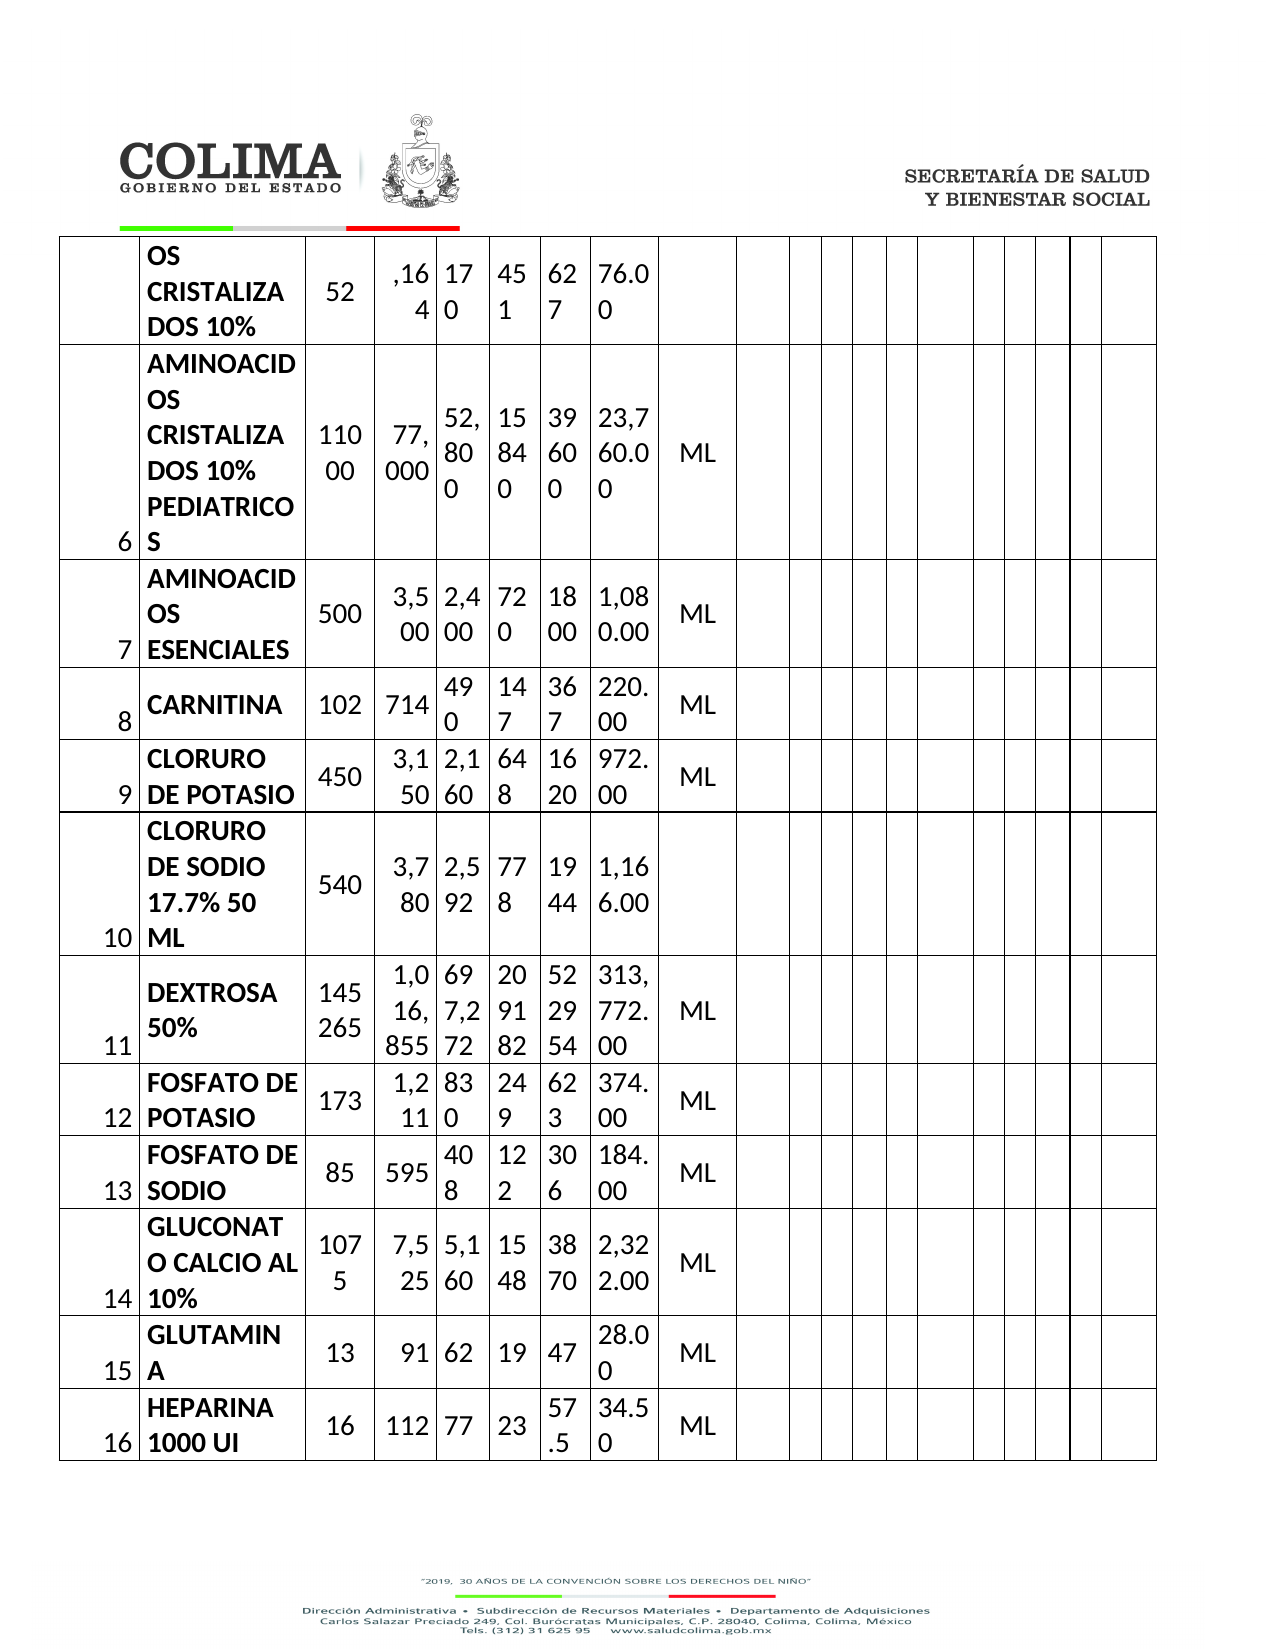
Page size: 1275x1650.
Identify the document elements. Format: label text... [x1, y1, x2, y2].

table_cell 2,400 [437, 560, 489, 667]
table_cell 3,780 [375, 813, 436, 955]
table_cell [853, 1136, 886, 1207]
table_cell 972.00 [591, 740, 658, 811]
table_cell [974, 1209, 1004, 1315]
table_cell ML [659, 1389, 736, 1460]
table_cell [790, 956, 821, 1063]
table_cell 77,000 [375, 345, 436, 559]
table_cell [1102, 740, 1156, 811]
table_cell 2,160 [437, 740, 489, 811]
table_cell 7,525 [375, 1209, 436, 1315]
table_cell [887, 1389, 917, 1460]
table_cell 19 [490, 1316, 540, 1388]
table_cell 778 [490, 813, 540, 955]
table_cell FOSFATO DE SODIO [140, 1136, 305, 1207]
table_cell 5,160 [437, 1209, 489, 1315]
table_cell [1036, 1316, 1069, 1388]
table_cell [737, 1209, 789, 1315]
table_cell [974, 1389, 1004, 1460]
picture [29, 1561, 1204, 1649]
table_cell [737, 1316, 789, 1388]
table_cell 77 [437, 1389, 489, 1460]
table_cell [1005, 560, 1035, 667]
table_cell 720 [490, 560, 540, 667]
table_cell ML [659, 1316, 736, 1388]
table_cell 3,500 [375, 560, 436, 667]
table_cell [1071, 1316, 1101, 1388]
table_cell [1036, 1136, 1069, 1207]
table_cell [1102, 1389, 1156, 1460]
table_cell [822, 1316, 852, 1388]
table_cell [790, 1064, 821, 1135]
table_cell 102 [306, 668, 374, 739]
table_cell [1036, 740, 1069, 811]
table_cell 306 [541, 1136, 590, 1207]
table_cell [853, 345, 886, 559]
table_cell [887, 345, 917, 559]
table_cell [737, 956, 789, 1063]
table_cell 147 [490, 668, 540, 739]
table_cell [1071, 1064, 1101, 1135]
table_cell 1800 [541, 560, 590, 667]
table_cell 408 [437, 1136, 489, 1207]
table_cell [887, 1136, 917, 1207]
table_cell [1102, 560, 1156, 667]
table_cell 697,272 [437, 956, 489, 1063]
table_cell 39600 [541, 345, 590, 559]
table_cell [853, 956, 886, 1063]
table_cell [1071, 1136, 1101, 1207]
table_cell 7 [60, 560, 139, 667]
table_cell [974, 560, 1004, 667]
table_cell [790, 668, 821, 739]
table_cell 830 [437, 1064, 489, 1135]
table_cell [1005, 740, 1035, 811]
table_cell CARNITINA [140, 668, 305, 739]
table_cell DEXTROSA 50% [140, 956, 305, 1063]
table_cell 490 [437, 668, 489, 739]
table_cell 98,170 [437, 237, 489, 344]
table_cell 16 [306, 1389, 374, 1460]
table_cell [822, 1389, 852, 1460]
table_cell [918, 1316, 973, 1388]
table_cell [974, 345, 1004, 559]
table_cell [1036, 1389, 1069, 1460]
table_cell 173 [306, 1064, 374, 1135]
table_cell [974, 668, 1004, 739]
table_cell 3,150 [375, 740, 436, 811]
table_cell [1005, 813, 1035, 955]
table_cell 16 [60, 1389, 139, 1460]
table_cell 14 [60, 1209, 139, 1315]
table_cell 184.00 [591, 1136, 658, 1207]
table_cell ML [659, 740, 736, 811]
table_cell [737, 560, 789, 667]
table_cell [1005, 1209, 1035, 1315]
table_cell 522954 [541, 956, 590, 1063]
table_cell [1071, 956, 1101, 1063]
table_cell ML [659, 668, 736, 739]
table_cell 2,592 [437, 813, 489, 955]
table_cell 1,211 [375, 1064, 436, 1135]
table_cell 2,322.00 [591, 1209, 658, 1315]
table_cell 23 [490, 1389, 540, 1460]
table_cell CLORURO DE POTASIO [140, 740, 305, 811]
table_cell 209182 [490, 956, 540, 1063]
table_cell [822, 1064, 852, 1135]
table_cell [737, 1136, 789, 1207]
table_cell [1071, 740, 1101, 811]
table_cell [1071, 237, 1101, 344]
table_cell [974, 1316, 1004, 1388]
table_cell [918, 1136, 973, 1207]
table_cell 714 [375, 668, 436, 739]
table_cell [1102, 956, 1156, 1063]
table_cell 44,176.00 [591, 237, 658, 344]
table_cell [887, 560, 917, 667]
table_cell [1036, 1064, 1069, 1135]
table_cell [918, 1064, 973, 1135]
table_cell 52,800 [437, 345, 489, 559]
table_cell [974, 237, 1004, 344]
table_cell 73627 [541, 237, 590, 344]
table_cell [887, 813, 917, 955]
table_cell [790, 560, 821, 667]
table_cell GLUCONATO CALCIO AL 10% [140, 1209, 305, 1315]
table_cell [140, 237, 305, 344]
table_cell ML [659, 956, 736, 1063]
table_cell [790, 1209, 821, 1315]
table_cell [853, 560, 886, 667]
table_cell ML [659, 1136, 736, 1207]
table_cell [918, 668, 973, 739]
table_cell [790, 740, 821, 811]
table_cell 3870 [541, 1209, 590, 1315]
table_cell 143,164 [375, 237, 436, 344]
table_cell [918, 560, 973, 667]
table_cell 20452 [306, 237, 374, 344]
table_cell [737, 740, 789, 811]
table_cell [853, 1316, 886, 1388]
table_cell [1005, 956, 1035, 1063]
table_cell [822, 1136, 852, 1207]
table_cell [737, 813, 789, 955]
table_cell [853, 668, 886, 739]
table_cell [974, 1064, 1004, 1135]
table_cell [887, 1064, 917, 1135]
table_cell [822, 813, 852, 955]
table_cell [887, 956, 917, 1063]
table_cell [1102, 1136, 1156, 1207]
table_cell [1071, 1209, 1101, 1315]
table_cell 595 [375, 1136, 436, 1207]
table_cell [1071, 813, 1101, 955]
table_cell 47 [541, 1316, 590, 1388]
table_cell [887, 237, 917, 344]
table_cell 91 [375, 1316, 436, 1388]
table_cell 145265 [306, 956, 374, 1063]
table_cell [1102, 345, 1156, 559]
table_cell [974, 956, 1004, 1063]
table_cell [918, 740, 973, 811]
table_cell 11 [60, 956, 139, 1063]
table_cell [822, 560, 852, 667]
table_cell [974, 1136, 1004, 1207]
table_cell 450 [306, 740, 374, 811]
picture [3, 29, 1267, 255]
table_cell [790, 813, 821, 955]
table_cell [853, 237, 886, 344]
table_cell [1005, 1316, 1035, 1388]
table_cell GLUTAMINA [140, 1316, 305, 1388]
table_cell ML [659, 237, 736, 344]
table_cell [853, 1209, 886, 1315]
table_cell 8 [60, 668, 139, 739]
table_cell [1071, 345, 1101, 559]
table_cell 1075 [306, 1209, 374, 1315]
table_cell [1036, 668, 1069, 739]
table_cell [1036, 956, 1069, 1063]
table_cell [790, 1136, 821, 1207]
table_cell 13 [60, 1136, 139, 1207]
table_cell 28.00 [591, 1316, 658, 1388]
table_cell [1036, 1209, 1069, 1315]
table_cell [853, 1064, 886, 1135]
table_cell 648 [490, 740, 540, 811]
table_cell ML [659, 345, 736, 559]
table_cell [659, 813, 736, 955]
table_cell 15 [60, 1316, 139, 1388]
table_cell 5 [60, 237, 139, 344]
table_cell [853, 1389, 886, 1460]
table_cell HEPARINA 1000 UI [140, 1389, 305, 1460]
table_cell 500 [306, 560, 374, 667]
table_cell [822, 237, 852, 344]
table_cell [822, 1209, 852, 1315]
table_cell 367 [541, 668, 590, 739]
table_cell 1548 [490, 1209, 540, 1315]
table_cell [822, 740, 852, 811]
table_cell [1005, 237, 1035, 344]
table_cell [918, 345, 973, 559]
table_cell AMINOACIDOS ESENCIALES [140, 560, 305, 667]
table_cell 623 [541, 1064, 590, 1135]
table_cell [887, 740, 917, 811]
table_cell 112 [375, 1389, 436, 1460]
table_cell 249 [490, 1064, 540, 1135]
table_cell [1102, 1316, 1156, 1388]
table_cell [1005, 1064, 1035, 1135]
table_cell ML [659, 1064, 736, 1135]
table_cell [887, 1209, 917, 1315]
table_cell 1,080.00 [591, 560, 658, 667]
table_cell 220.00 [591, 668, 658, 739]
table_cell 540 [306, 813, 374, 955]
table_cell [1005, 1136, 1035, 1207]
table_cell [1005, 668, 1035, 739]
table_cell 11000 [306, 345, 374, 559]
table_cell AMINOACIDOS CRISTALIZADOS 10% PEDIATRICOS [140, 345, 305, 559]
table_cell 12 [60, 1064, 139, 1135]
table_cell 6 [60, 345, 139, 559]
table_cell ML [659, 560, 736, 667]
table_cell [1005, 1389, 1035, 1460]
table_cell [853, 740, 886, 811]
table_cell 85 [306, 1136, 374, 1207]
table_cell 1620 [541, 740, 590, 811]
table_cell 13 [306, 1316, 374, 1388]
table_cell 23,760.00 [591, 345, 658, 559]
table_cell 62 [437, 1316, 489, 1388]
table_cell [918, 956, 973, 1063]
table_cell [918, 1389, 973, 1460]
table_cell [1071, 1389, 1101, 1460]
table_cell ML [659, 1209, 736, 1315]
table_cell 29451 [490, 237, 540, 344]
table_cell [790, 237, 821, 344]
table_cell [822, 956, 852, 1063]
table_cell 34.50 [591, 1389, 658, 1460]
table_cell [790, 345, 821, 559]
table_cell [1071, 668, 1101, 739]
table_cell 57.5 [541, 1389, 590, 1460]
table_cell [822, 668, 852, 739]
table_cell 1944 [541, 813, 590, 955]
table_cell [887, 668, 917, 739]
table_cell [1102, 668, 1156, 739]
table_cell [737, 1389, 789, 1460]
table_cell [737, 345, 789, 559]
table_cell FOSFATO DE POTASIO [140, 1064, 305, 1135]
table_cell [737, 668, 789, 739]
table_cell [790, 1316, 821, 1388]
table_cell [1102, 813, 1156, 955]
table_cell [1036, 237, 1069, 344]
table_cell 122 [490, 1136, 540, 1207]
table_cell 1,016,855 [375, 956, 436, 1063]
table_cell 10 [60, 813, 139, 955]
table_cell 313,772.00 [591, 956, 658, 1063]
table_cell [1036, 345, 1069, 559]
table_cell [974, 740, 1004, 811]
table_cell CLORURO DE SODIO 17.7% 50 ML [140, 813, 305, 955]
table_cell [1102, 237, 1156, 344]
table_cell [790, 1389, 821, 1460]
table_cell [737, 237, 789, 344]
table_cell 9 [60, 740, 139, 811]
table_cell [887, 1316, 917, 1388]
table_cell [822, 345, 852, 559]
table_cell [1102, 1209, 1156, 1315]
table_cell [1102, 1064, 1156, 1135]
table_cell [918, 237, 973, 344]
table_cell [1036, 560, 1069, 667]
table_cell 1,166.00 [591, 813, 658, 955]
table_cell [1005, 345, 1035, 559]
table_cell 15840 [490, 345, 540, 559]
table_cell [853, 813, 886, 955]
table_cell [1036, 813, 1069, 955]
table_cell [737, 1064, 789, 1135]
table_cell [1071, 560, 1101, 667]
table_cell 374.00 [591, 1064, 658, 1135]
table_cell [974, 813, 1004, 955]
table_cell [918, 1209, 973, 1315]
table_cell [918, 813, 973, 955]
